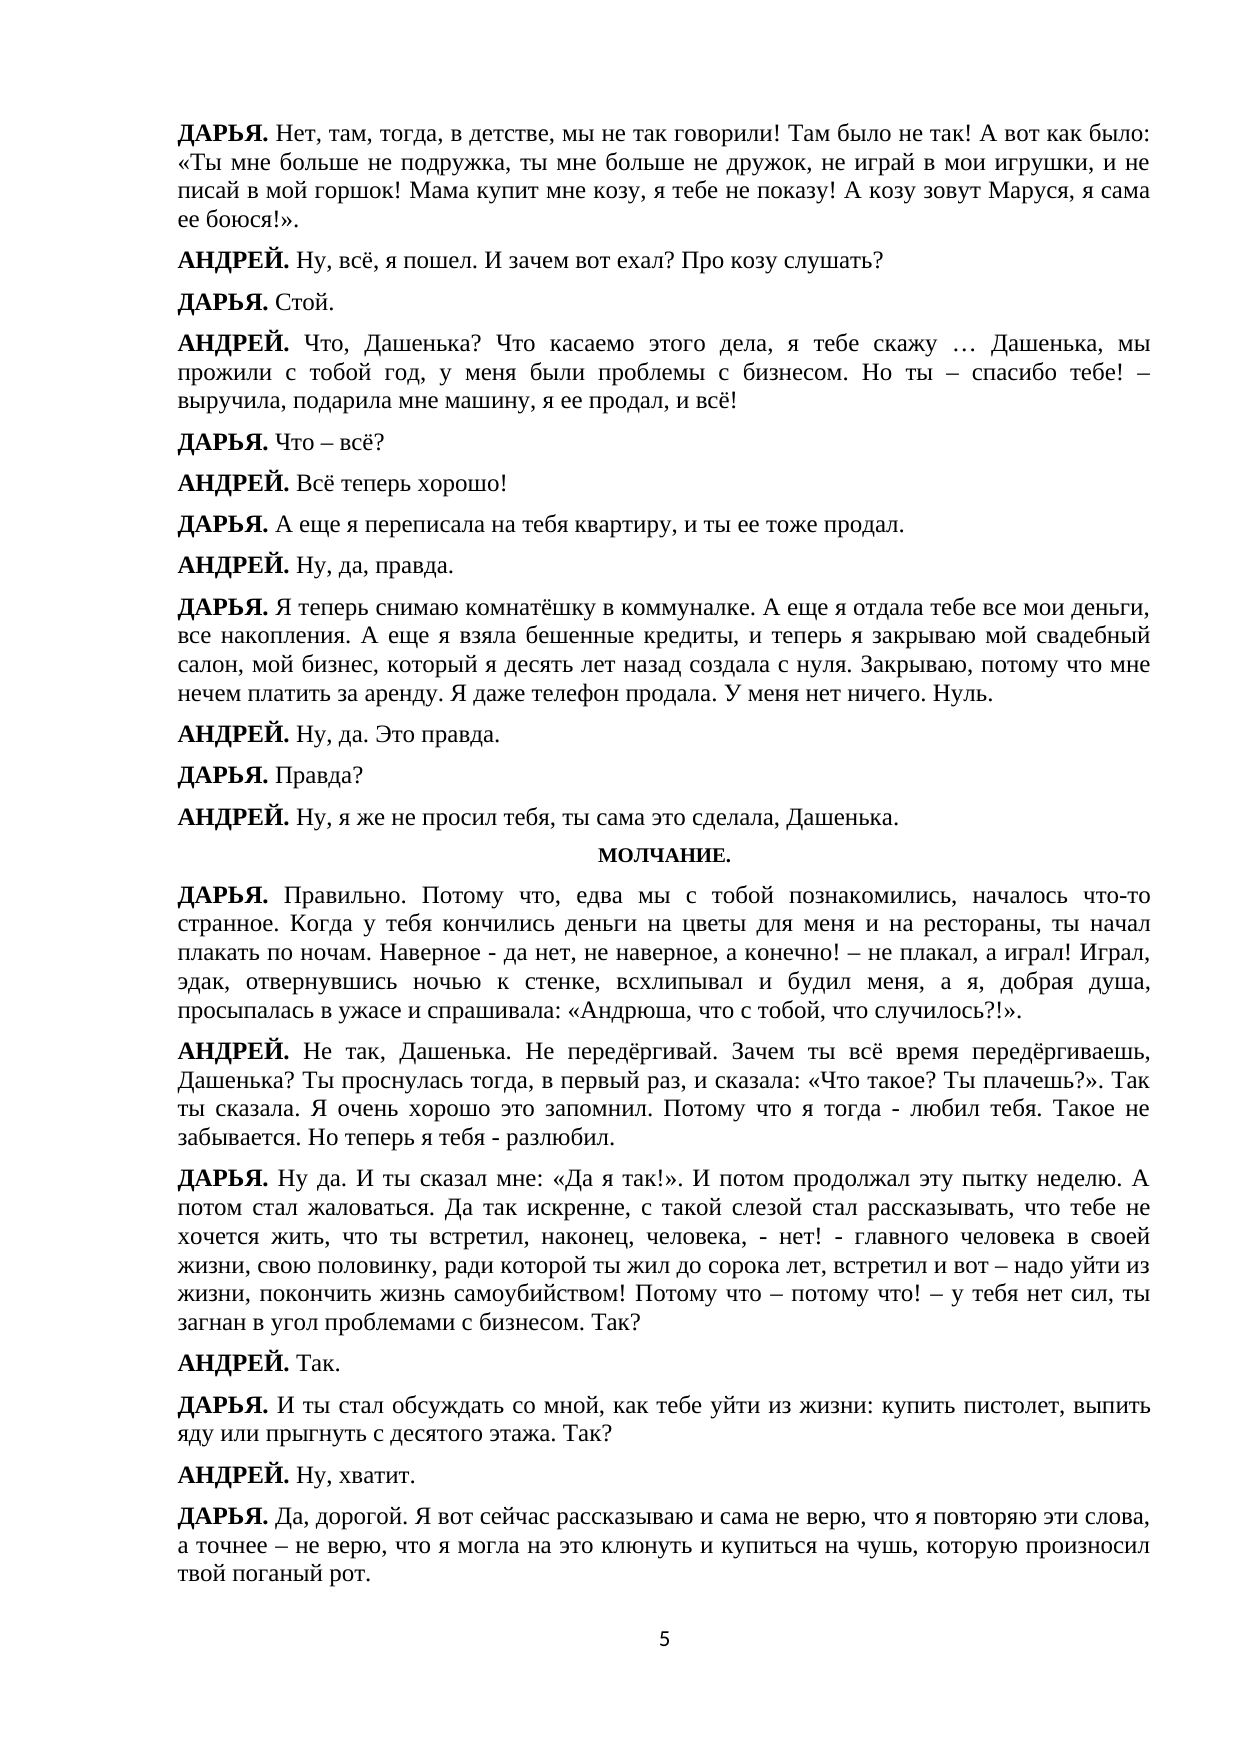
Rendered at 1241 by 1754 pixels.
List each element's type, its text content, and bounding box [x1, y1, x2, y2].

text ДАРЬЯ. Правда? [177, 761, 1152, 789]
text ДАРЬЯ. Да, дорогой. Я вот сейчас рассказываю и сама не верю, что я повторяю эти слова, а точнее – не верю, что я могла на это клюнуть и купиться на чушь, которую произносил твой поганый рот. [177, 1501, 1152, 1587]
text АНДРЕЙ. Так. [177, 1348, 1152, 1377]
text ДАРЬЯ. Я теперь снимаю комнатёшку в коммуналке. А еще я отдала тебе все мои деньги, все накопления. А еще я взяла бешенные кредиты, и теперь я закрываю мой свадебный салон, мой бизнес, который я десять лет назад создала с нуля. Закрываю, потому что мне нечем платить за аренду. Я даже телефон продала. У меня нет ничего. Нуль. [177, 592, 1152, 707]
text ДАРЬЯ. И ты стал обсуждать со мной, как тебе уйти из жизни: купить пистолет, выпить яду или прыгнуть с десятого этажа. Так? [177, 1390, 1152, 1447]
text ДАРЬЯ. Ну да. И ты сказал мне: «Да я так!». И потом продолжал эту пытку неделю. А потом стал жаловаться. Да так искренне, с такой слезой стал рассказывать, что тебе не хочется жить, что ты встретил, наконец, человека, - нет! - главного человека в своей жизни, свою половинку, ради которой ты жил до сорока лет, встретил и вот – надо уйти из жизни, покончить жизнь самоубийством! Потому что – потому что! – у тебя нет сил, ты загнан в угол проблемами с бизнесом. Так? [177, 1163, 1152, 1336]
text АНДРЕЙ. Что, Дашенька? Что касаемо этого дела, я тебе скажу … Дашенька, мы прожили с тобой год, у меня были проблемы с бизнесом. Но ты – спасибо тебе! – выручила, подарила мне машину, я ее продал, и всё! [177, 328, 1152, 414]
text ДАРЬЯ. Стой. [177, 287, 1152, 316]
text ДАРЬЯ. Нет, там, тогда, в детстве, мы не так говорили! Там было не так! А вот как было: «Ты мне больше не подружка, ты мне больше не дружок, не играй в мои игрушки, и не писай в мой горшок! Мама купит мне козу, я тебе не показу! А козу зовут Маруся, я сама ее боюся!». [177, 118, 1152, 233]
text АНДРЕЙ. Ну, всё, я пошел. И зачем вот ехал? Про козу слушать? [177, 246, 1152, 274]
text ДАРЬЯ. Правильно. Потому что, едва мы с тобой познакомились, началось что-то странное. Когда у тебя кончились деньги на цветы для меня и на рестораны, ты начал плакать по ночам. Наверное - да нет, не наверное, а конечно! – не плакал, а играл! Играл, эдак, отвернувшись ночью к стенке, всхлипывал и будил меня, а я, добрая душа, просыпалась в ужасе и спрашивала: «Андрюша, что с тобой, что случилось?!». [177, 880, 1152, 1023]
text ДАРЬЯ. Что – всё? [177, 427, 1152, 456]
text АНДРЕЙ. Не так, Дашенька. Не передёргивай. Зачем ты всё время передёргиваешь, Дашенька? Ты проснулась тогда, в первый раз, и сказала: «Что такое? Ты плачешь?». Так ты сказала. Я очень хорошо это запомнил. Потому что я тогда - любил тебя. Такое не забывается. Но теперь я тебя - разлюбил. [177, 1036, 1152, 1151]
text ДАРЬЯ. А еще я переписала на тебя квартиру, и ты ее тоже продал. [177, 509, 1152, 538]
text АНДРЕЙ. Ну, хватит. [177, 1460, 1152, 1488]
text АНДРЕЙ. Ну, да. Это правда. [177, 719, 1152, 748]
text АНДРЕЙ. Ну, да, правда. [177, 551, 1152, 579]
text АНДРЕЙ. Ну, я же не просил тебя, ты сама это сделала, Дашенька. [177, 802, 1152, 831]
text АНДРЕЙ. Всё теперь хорошо! [177, 468, 1152, 497]
text МОЛЧАНИЕ. [177, 843, 1152, 867]
